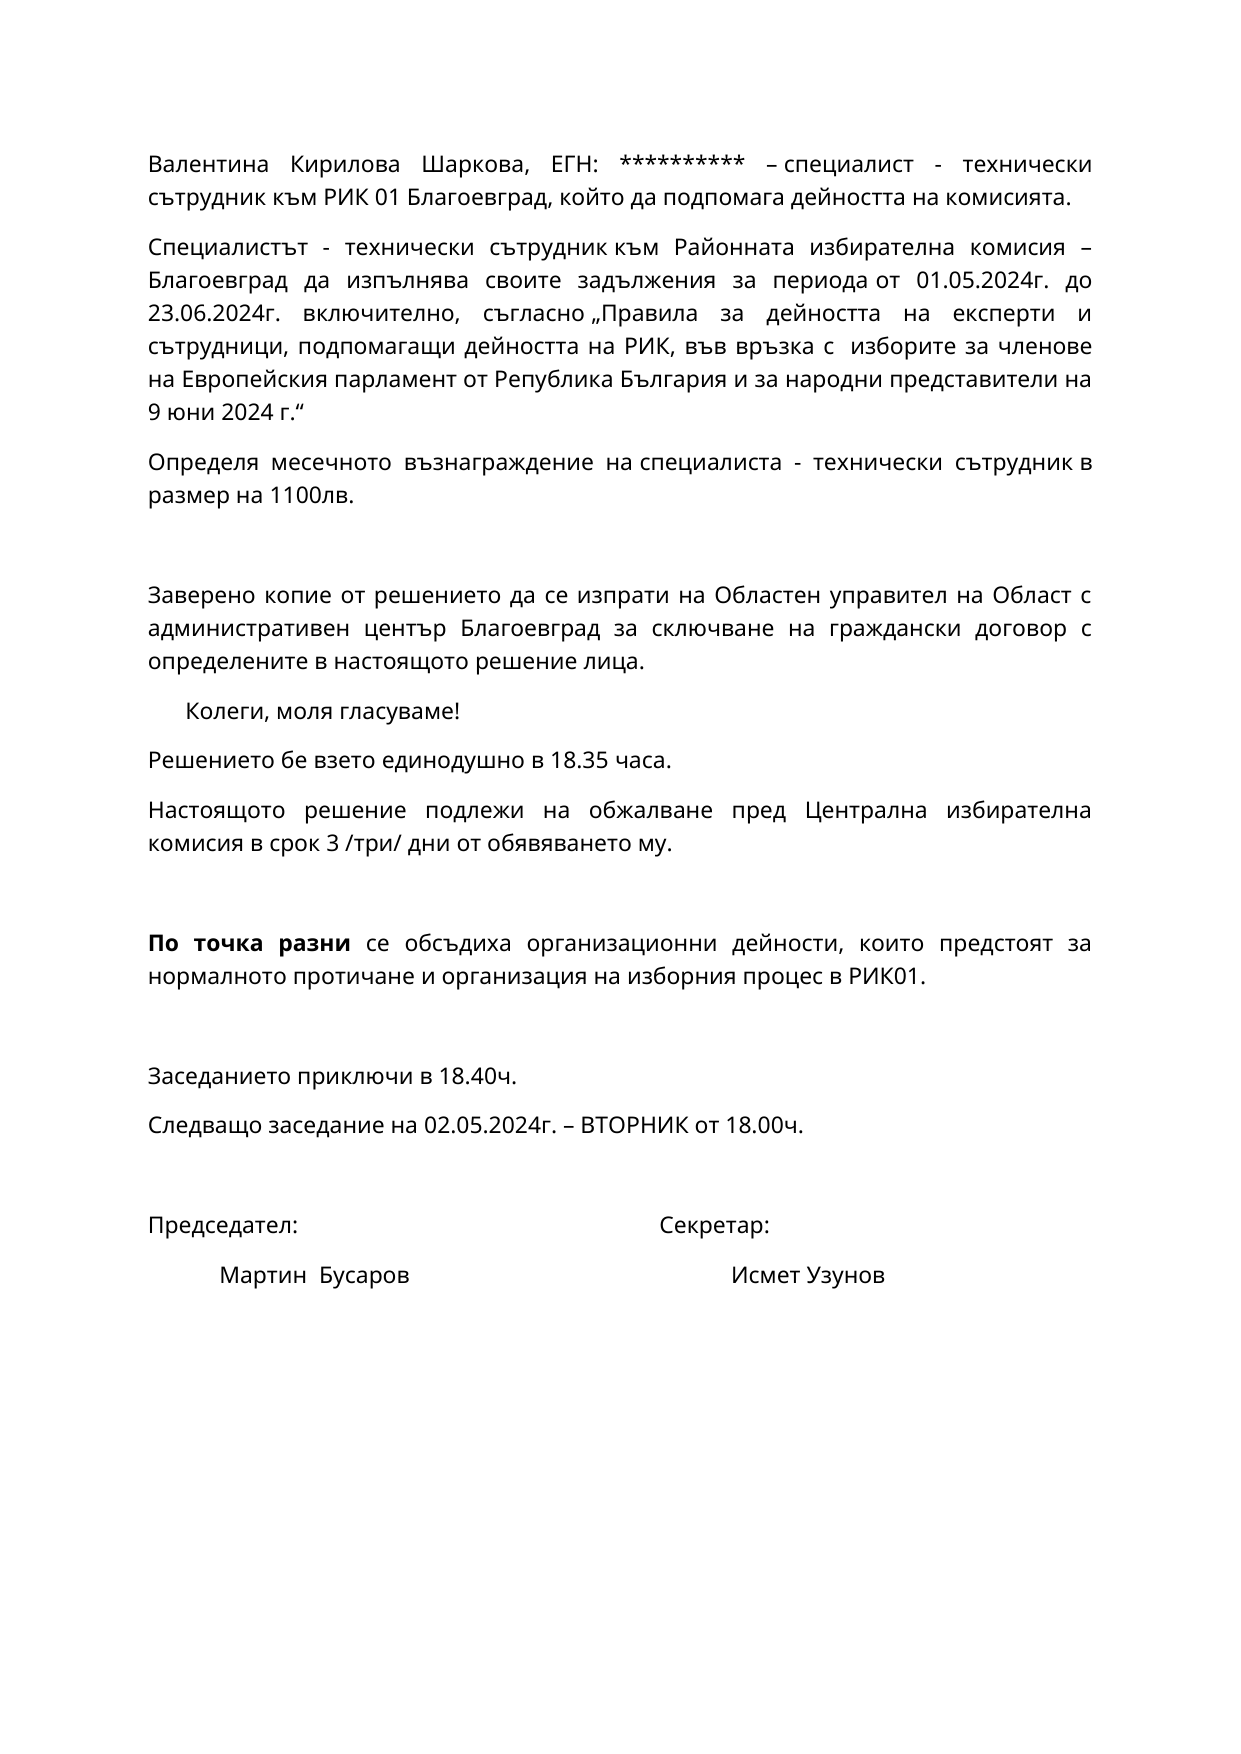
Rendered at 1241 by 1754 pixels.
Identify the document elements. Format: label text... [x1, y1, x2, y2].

text Определя месечното възнаграждение на специалиста - технически сътрудник в размер на 1100лв. [148, 446, 1093, 510]
text Мартин Бусаров Исмет Узунов [148, 1259, 1093, 1290]
text Председател: Секретар: [148, 1209, 1093, 1240]
text По точка разни се обсъдиха организационни дейности, които предстоят за нормалното протичане и организация на изборния процес в РИК01. [148, 927, 1093, 991]
text Колеги, моля гласуваме! [185, 695, 1093, 726]
text Решението бе взето единодушно в 18.35 часа. [148, 744, 1093, 776]
text Настоящото решение подлежи на обжалване пред Централна избирателна комисия в срок 3 /три/ дни от обявяването му. [148, 794, 1093, 859]
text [148, 231, 1093, 427]
text Валентина Кирилова Шаркова, ЕГН: ********** – специалист - технически сътрудник към РИК 01 Благоевград, който да подпомага дейността на комисията. [148, 148, 1093, 212]
text Заседанието приключи в 18.40ч. [148, 1060, 1093, 1091]
text Следващо заседание на 02.05.2024г. – ВТОРНИК от 18.00ч. [148, 1109, 1093, 1141]
text Заверено копие от решението да се изпрати на Областен управител на Област с административен център Благоевград за сключване на граждански договор с определените в настоящото решение лица. [148, 579, 1093, 676]
